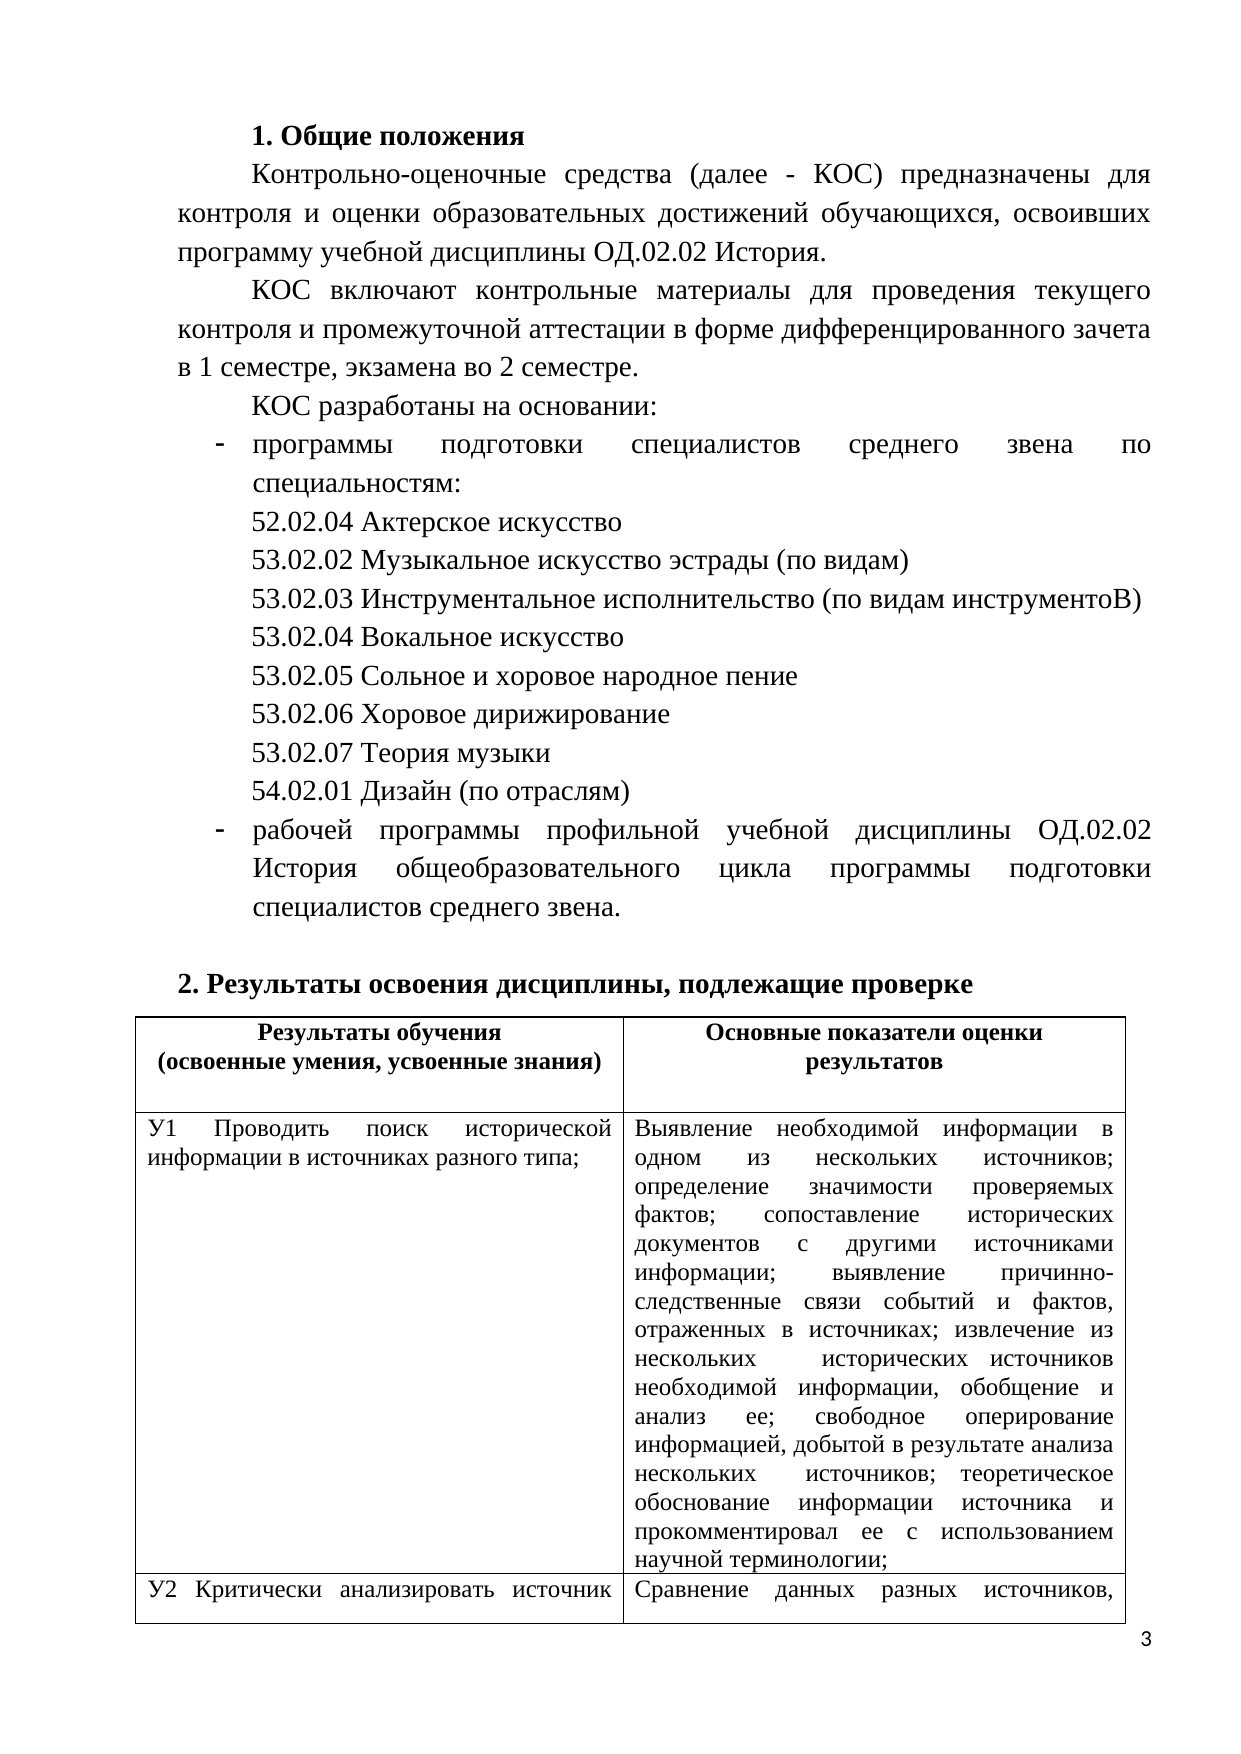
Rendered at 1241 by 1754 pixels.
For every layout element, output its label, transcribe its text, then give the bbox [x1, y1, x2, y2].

table_cell Выявление необходимой информации в одном из нескольких источников; определение значимости проверяемых фактов; сопоставление исторических документов с другими источниками информации; выявление причинно-следственные связи событий и фактов, отраженных в источниках; извлечение из нескольких исторических источников необходимой информации, обобщение и анализ ее; свободное оперирование информацией, добытой в результате анализа нескольких источников; теоретическое обоснование информации источника и прокомментировал ее с использованием научной терминологии; [624, 1113, 1125, 1573]
text 54.02.01 Дизайн (по отраслям) [251, 773, 1152, 807]
list рабочей программы профильной учебной дисциплины ОД.02.02 История общеобразовательного цикла программы подготовки специалистов среднего звена. [215, 812, 1152, 923]
text 53.02.04 Вокальное искусство [251, 619, 1152, 653]
table_header Основные показатели оценки результатов [624, 1018, 1125, 1112]
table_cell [624, 1574, 1125, 1623]
text 2. Результаты освоения дисциплины, подлежащие проверке [177, 966, 1152, 1000]
table_cell У1 Проводить поиск исторической информации в источниках разного типа; [136, 1113, 623, 1573]
text Контрольно-оценочные средства (далее - КОС) предназначены для контроля и оценки образовательных достижений обучающихся, освоивших программу учебной дисциплины ОД.02.02 История. [177, 157, 1152, 267]
text 52.02.04 Актерское искусство [251, 504, 1152, 537]
text 53.02.06 Хоровое дирижирование [251, 696, 1152, 730]
text КОС включают контрольные материалы для проведения текущего контроля и промежуточной аттестации в форме дифференцированного зачета в 1 семестре, экзамена во 2 семестре. [177, 272, 1152, 383]
text КОС разработаны на основании: [177, 388, 1152, 421]
text 53.02.02 Музыкальное искусство эстрады (по видам) [251, 542, 1152, 576]
text 53.02.03 Инструментальное исполнительство (по видам инструментоВ) [251, 581, 1152, 614]
table_header Результаты обучения (освоенные умения, усвоенные знания) [136, 1018, 623, 1112]
text 53.02.07 Теория музыки [251, 735, 1152, 768]
list программы подготовки специалистов среднего звена по специальностям: [215, 426, 1152, 499]
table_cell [136, 1574, 623, 1623]
text 1. Общие положения [177, 118, 1152, 152]
text 53.02.05 Сольное и хоровое народное пение [251, 658, 1152, 691]
